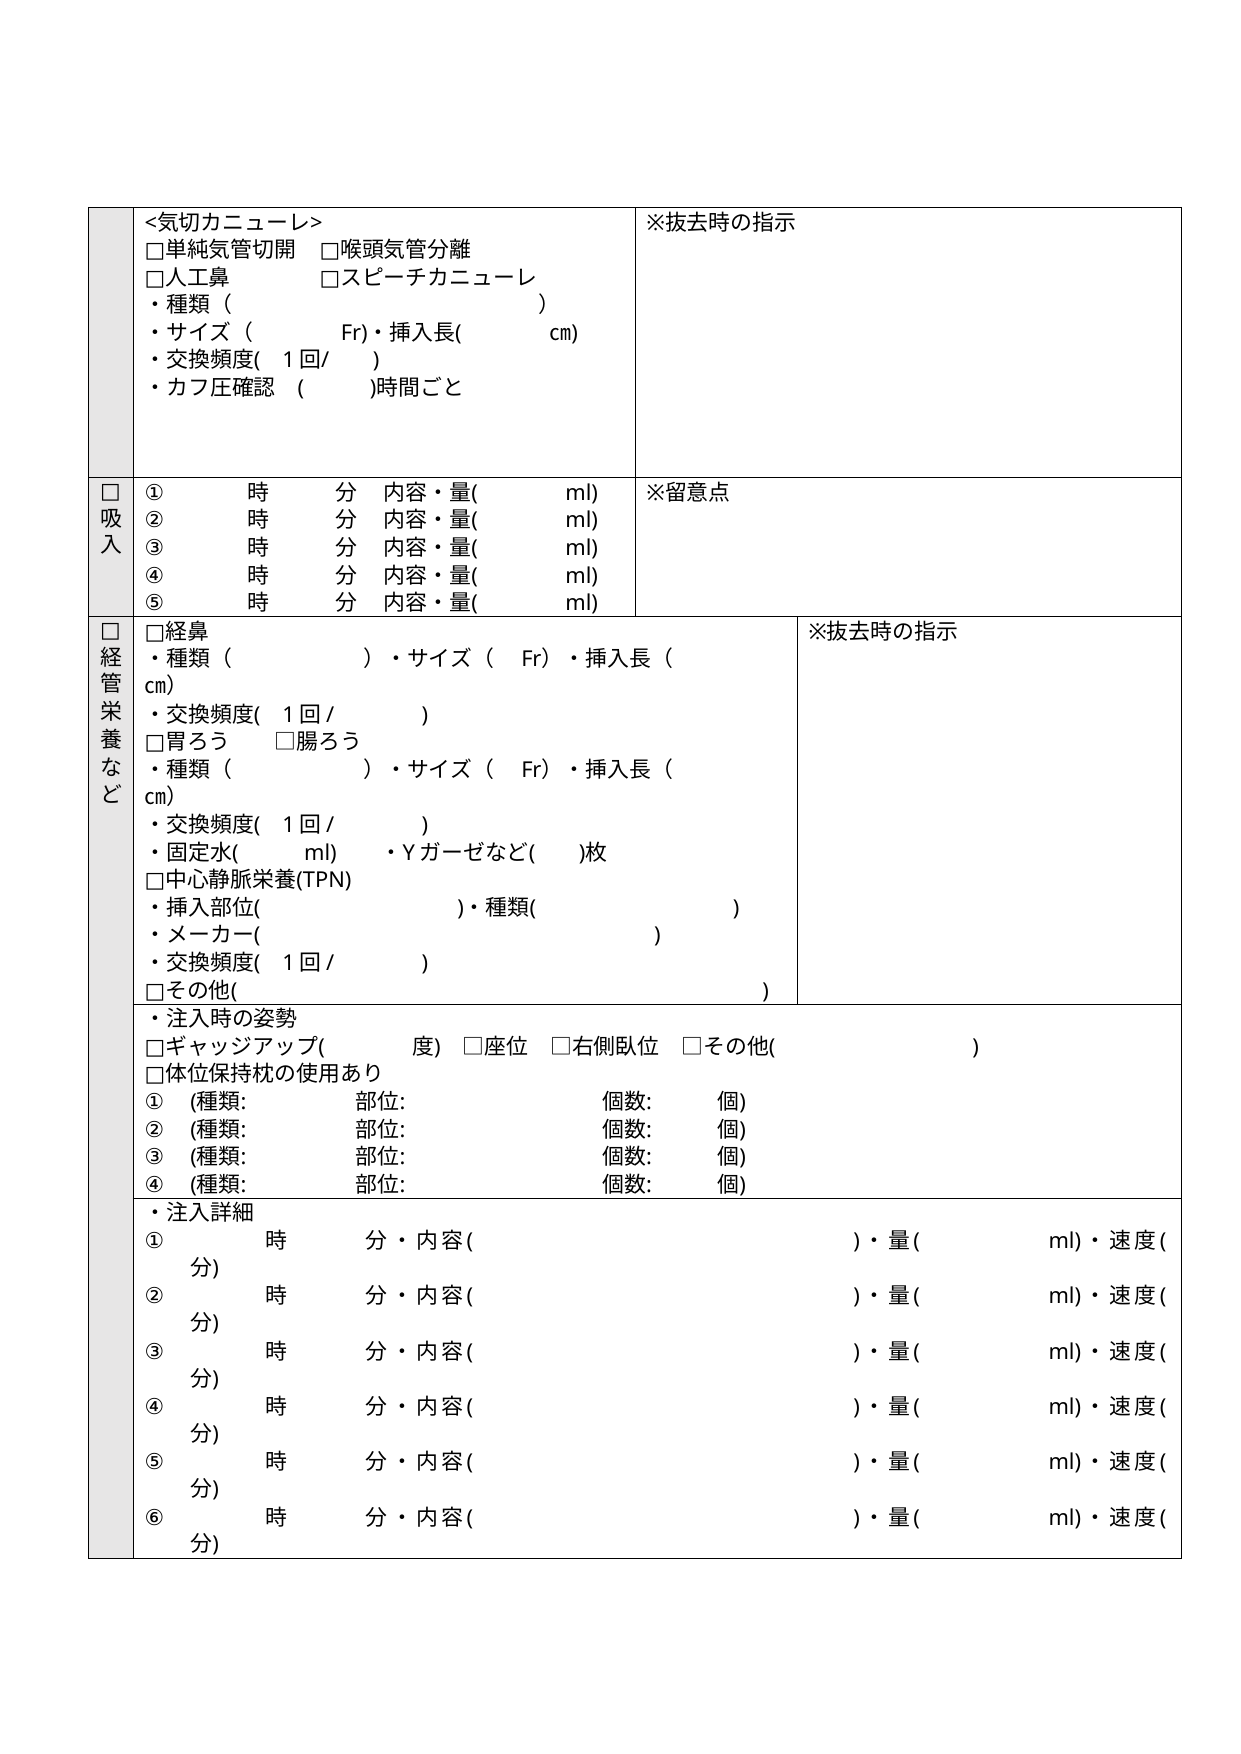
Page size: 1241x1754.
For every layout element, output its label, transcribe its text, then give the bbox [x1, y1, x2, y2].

table_cell ※抜去時の指示 [636, 208, 1181, 477]
table_cell ※留意点 [636, 478, 1181, 616]
table_cell ・注入時の姿勢 □ギャッジアップ( 度) □座位 □右側臥位 □その他( ) □体位保持枕の使用あり (種類: 部位: 個数: 個) (種類: 部位: 個数: 個) (種類: 部位: 個数: 個) (種類: 部位: 個数: 個) [134, 1005, 1181, 1198]
table_cell □経鼻 ・種類（ ）・サイズ（ Fr）・挿入長（ ㎝） ・交換頻度( 1回 / ) □胃ろう □腸ろう ・種類（ ）・サイズ（ Fr）・挿入長（ ㎝） ・交換頻度( 1回 / ) ・固定水( ml) ・Yガーゼなど( )枚 □中心静脈栄養(TPN) ・挿入部位( )・種類( ) ・メーカー( ) ・交換頻度( 1回 / ) □その他( ) [134, 617, 797, 1004]
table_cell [134, 1199, 1181, 1558]
table_cell ※抜去時の指示 [798, 617, 1181, 1004]
table_cell □ 経管栄養 など [89, 617, 133, 1558]
table_cell 時 分 内容・量( ml) 時 分 内容・量( ml) 時 分 内容・量( ml) 時 分 内容・量( ml) 時 分 内容・量( ml) [134, 478, 635, 616]
table_cell <気切カニューレ> □単純気管切開 □喉頭気管分離 □人工鼻 □スピーチカニューレ ・種類（ ） ・サイズ（ Fr)・挿入長( ㎝) ・交換頻度( 1回/ ) ・カフ圧確認 ( )時間ごと [134, 208, 635, 477]
table_cell □ 吸入 [89, 478, 133, 616]
